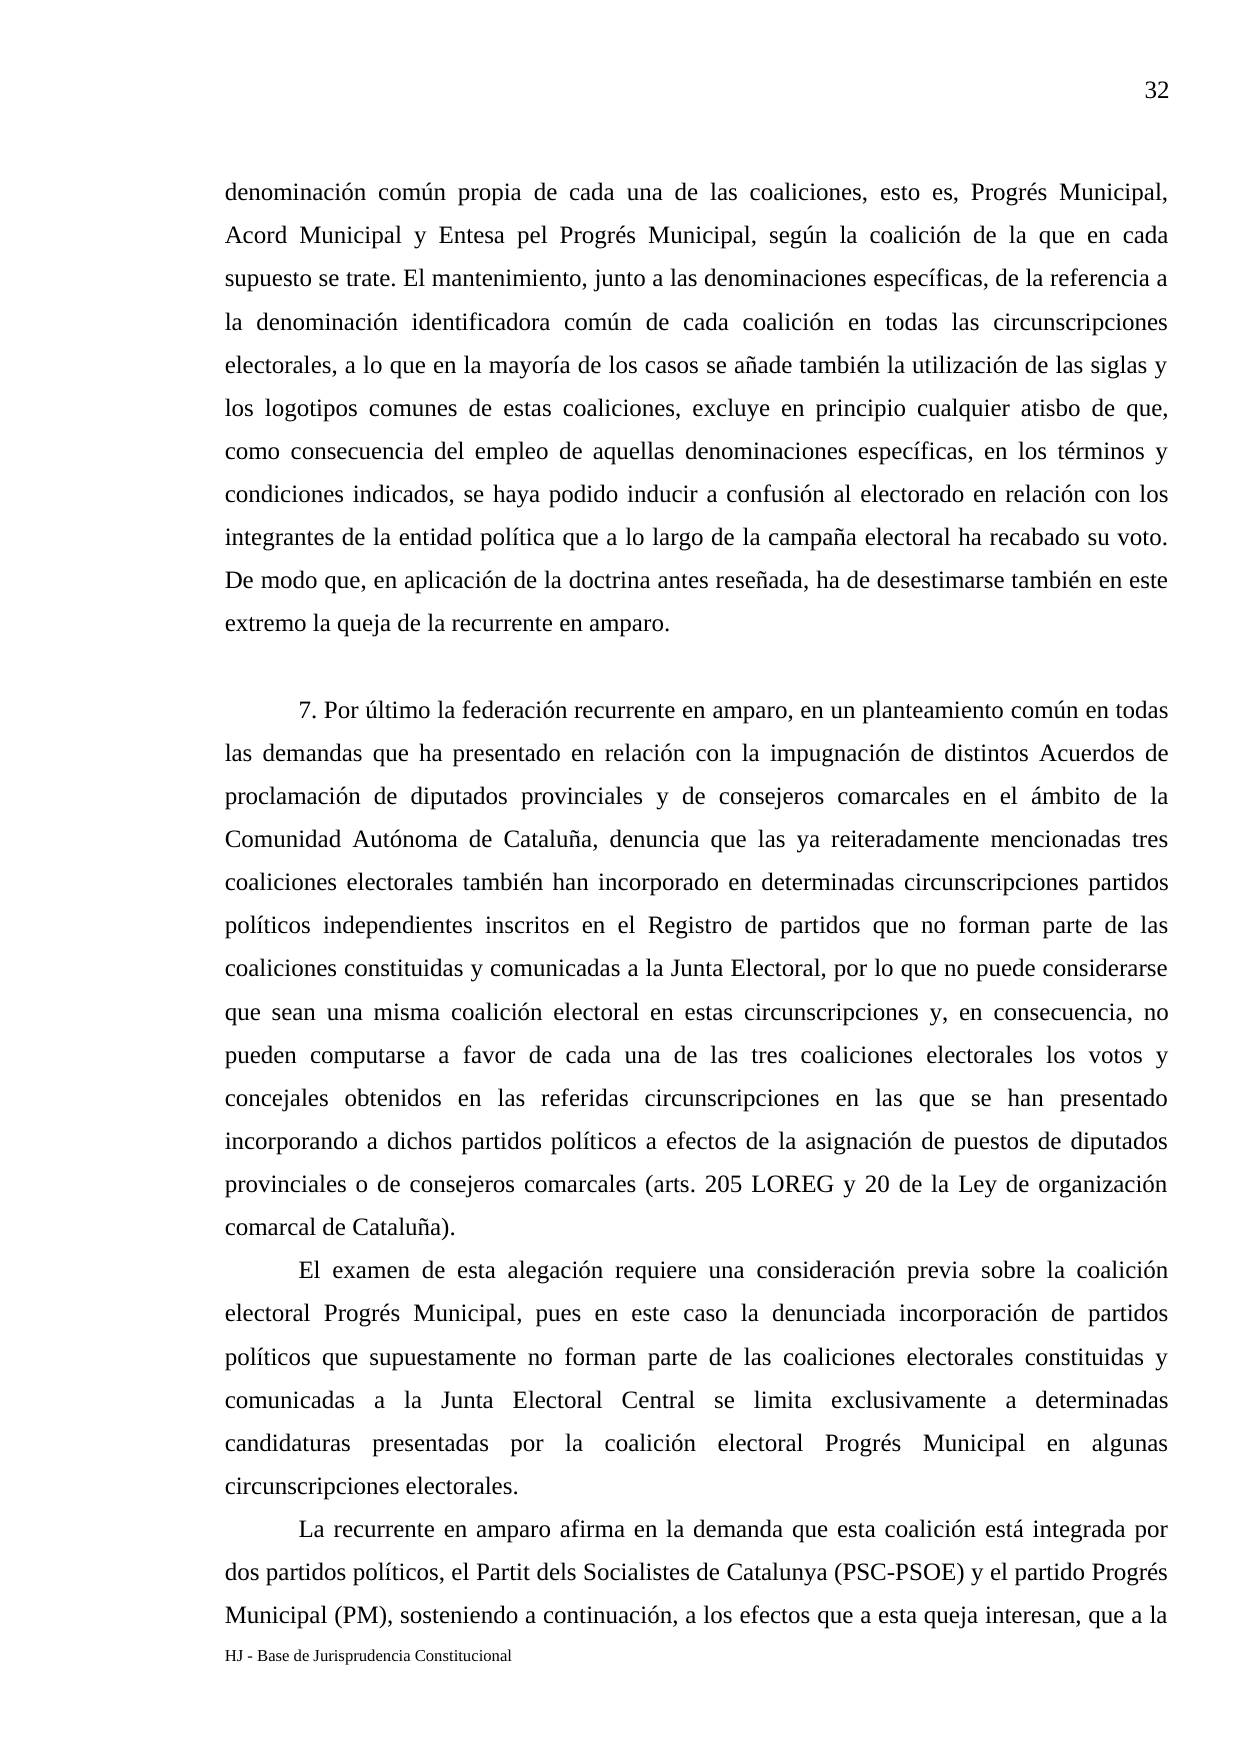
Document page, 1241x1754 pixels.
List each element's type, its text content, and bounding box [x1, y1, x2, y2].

text El examen de esta alegación requiere una consideración previa sobre la coalición electoral Progrés Municipal, pues en este caso la denunciada incorporación de partidos políticos que supuestamente no forman parte de las coaliciones electorales constituidas y comunicadas a la Junta Electoral Central se limita exclusivamente a determinadas candidaturas presentadas por la coalición electoral Progrés Municipal en algunas circunscripciones electorales. [224, 1255, 1169, 1500]
text 7. Por último la federación recurrente en amparo, en un planteamiento común en todas las demandas que ha presentado en relación con la impugnación de distintos Acuerdos de proclamación de diputados provinciales y de consejeros comarcales en el ámbito de la Comunidad Autónoma de Cataluña, denuncia que las ya reiteradamente mencionadas tres coaliciones electorales también han incorporado en determinadas circunscripciones partidos políticos independientes inscritos en el Registro de partidos que no forman parte de las coaliciones constituidas y comunicadas a la Junta Electoral, por lo que no puede considerarse que sean una misma coalición electoral en estas circunscripciones y, en consecuencia, no pueden computarse a favor de cada una de las tres coaliciones electorales los votos y concejales obtenidos en las referidas circunscripciones en las que se han presentado incorporando a dichos partidos políticos a efectos de la asignación de puestos de diputados provinciales o de consejeros comarcales (arts. 205 LOREG y 20 de la Ley de organización comarcal de Cataluña). [224, 695, 1169, 1241]
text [224, 177, 1169, 637]
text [224, 1514, 1169, 1629]
